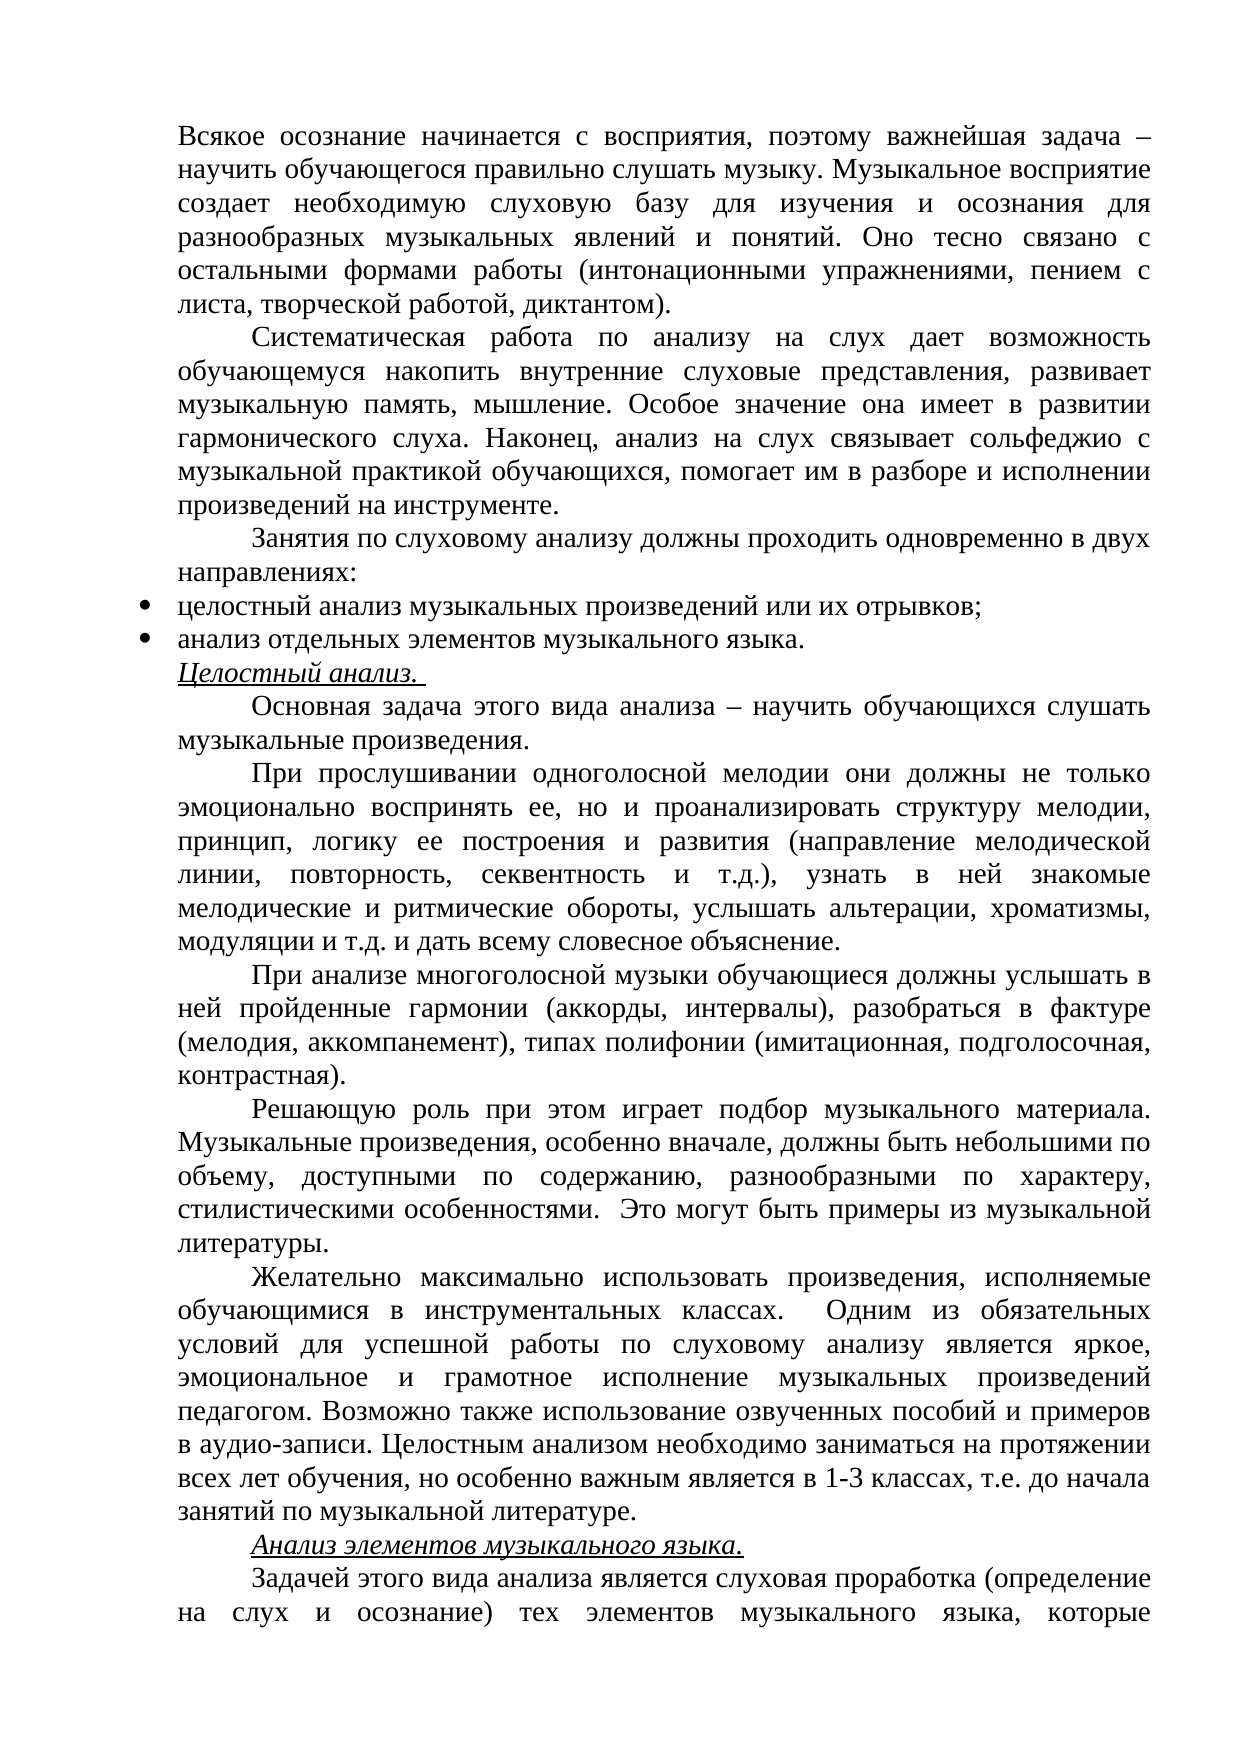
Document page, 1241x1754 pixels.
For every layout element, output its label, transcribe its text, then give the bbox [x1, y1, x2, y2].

text При прослушивании одноголосной мелодии они должны не только эмоционально воспринять ее, но и проанализировать структуру мелодии, принцип, логику ее построения и развития (направление мелодической линии, повторность, секвентность и т.д.), узнать в ней знакомые мелодические и ритмические обороты, услышать альтерации, хроматизмы, модуляции и т.д. и дать всему словесное объяснение. [177, 756, 1152, 957]
text Целостный анализ. [177, 655, 1152, 688]
text Основная задача этого вида анализа – научить обучающихся слушать музыкальные произведения. [177, 688, 1152, 756]
text Анализ элементов музыкального языка. [177, 1527, 1152, 1561]
text Систематическая работа по анализу на слух дает возможность обучающемуся накопить внутренние слуховые представления, развивает музыкальную память, мышление. Особое значение она имеет в развитии гармонического слуха. Наконец, анализ на слух связывает сольфеджио с музыкальной практикой обучающихся, помогает им в разборе и исполнении произведений на инструменте. [177, 319, 1152, 521]
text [177, 118, 1152, 319]
text Занятия по слуховому анализу должны проходить одновременно в двух направлениях: [177, 521, 1152, 588]
list целостный анализ музыкальных произведений или их отрывков; [140, 588, 1152, 621]
text При анализе многоголосной музыки обучающиеся должны услышать в ней пройденные гармонии (аккорды, интервалы), разобраться в фактуре (мелодия, аккомпанемент), типах полифонии (имитационная, подголосочная, контрастная). [177, 957, 1152, 1091]
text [177, 1561, 1152, 1628]
text Решающую роль при этом играет подбор музыкального материала. Музыкальные произведения, особенно вначале, должны быть небольшими по объему, доступными по содержанию, разнообразными по характеру, стилистическими особенностями. Это могут быть примеры из музыкальной литературы. [177, 1091, 1152, 1259]
text Желательно максимально использовать произведения, исполняемые обучающимися в инструментальных классах. Одним из обязательных условий для успешной работы по слуховому анализу является яркое, эмоциональное и грамотное исполнение музыкальных произведений педагогом. Возможно также использование озвученных пособий и примеров в аудио-записи. Целостным анализом необходимо заниматься на протяжении всех лет обучения, но особенно важным является в 1-3 классах, т.е. до начала занятий по музыкальной литературе. [177, 1259, 1152, 1527]
list анализ отдельных элементов музыкального языка. [140, 621, 1152, 655]
